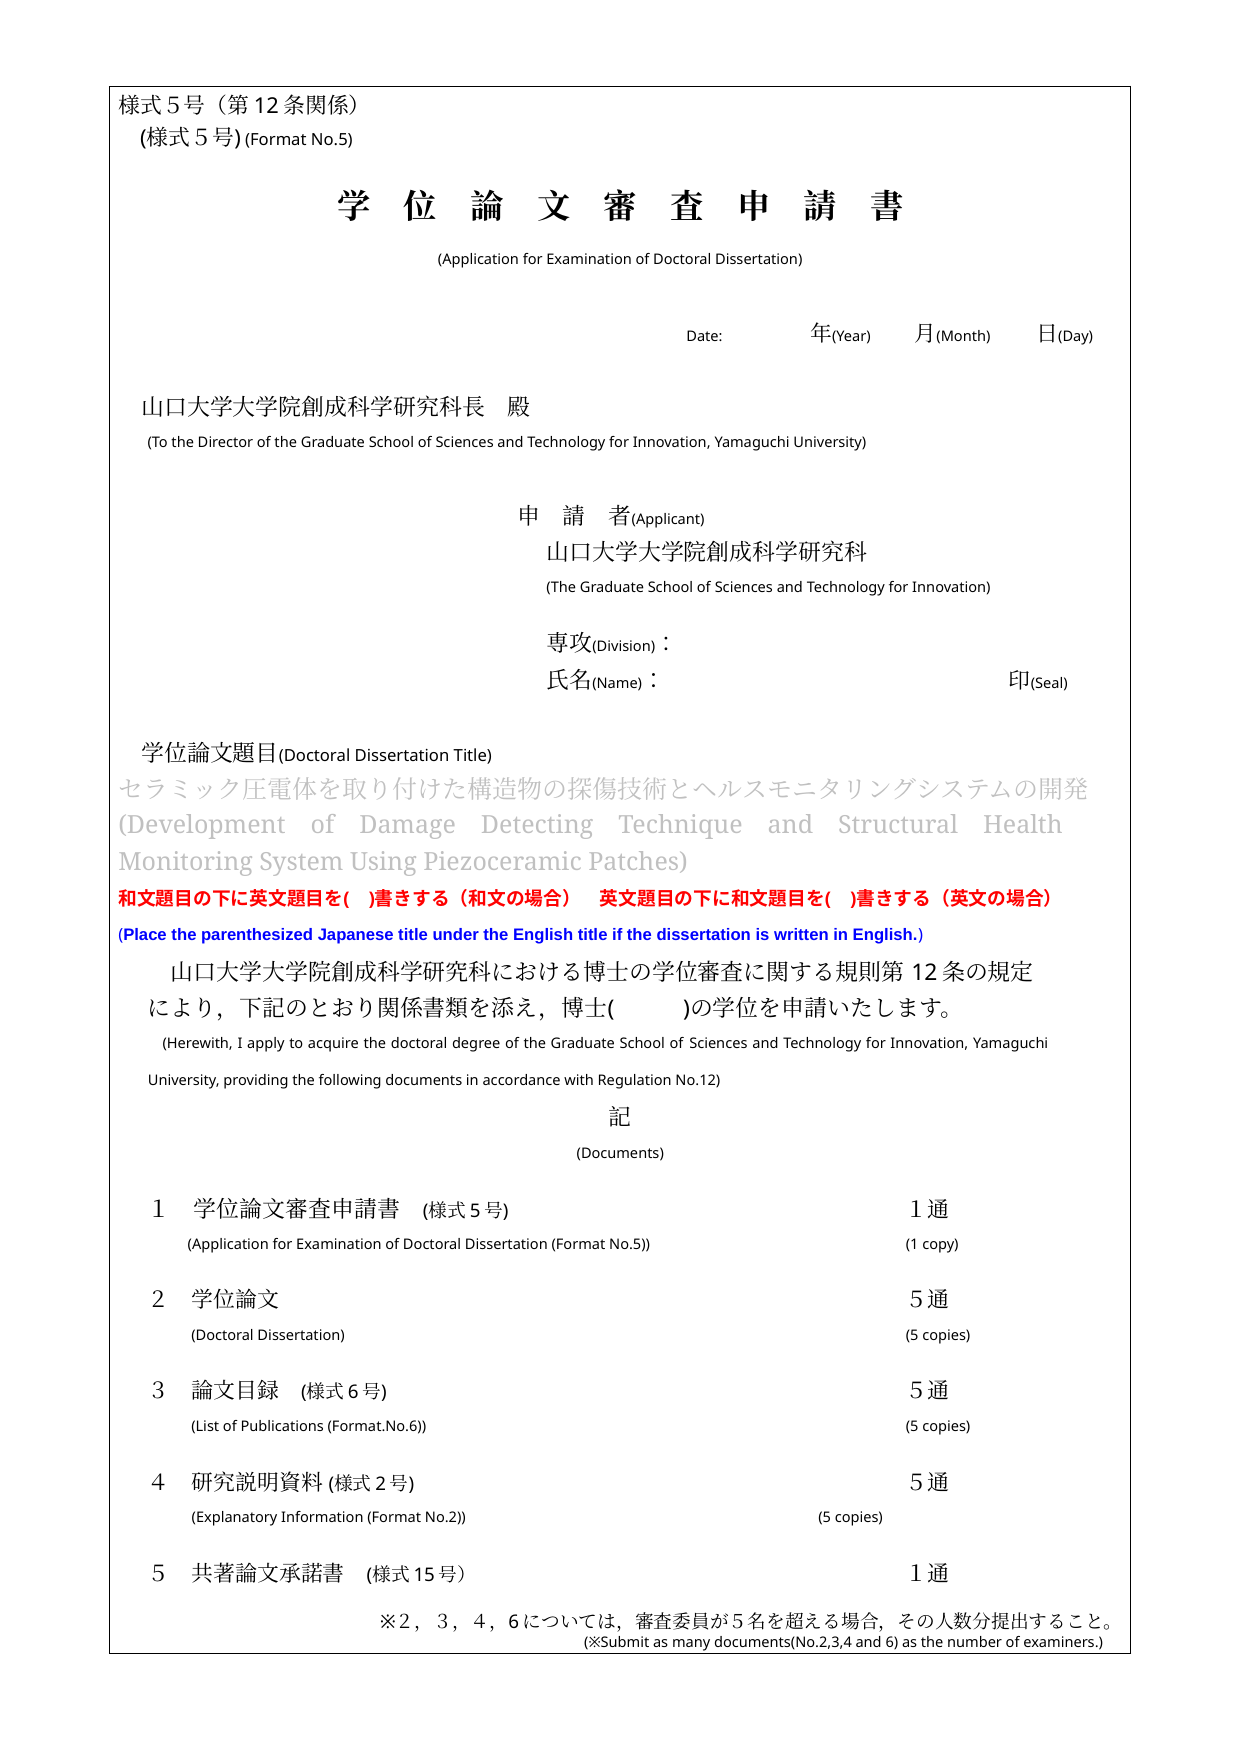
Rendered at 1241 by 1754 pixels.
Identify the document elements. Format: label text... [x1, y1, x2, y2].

text (Place the parenthesized Japanese title under the English title if the dissertation is written in English.) [118, 915, 1122, 952]
text (Application for Examination of Doctoral Dissertation (Format No.5)) (1 copy) [118, 1225, 1122, 1262]
subtitle 記 [118, 1098, 1122, 1134]
text (Explanatory Information (Format No.2)) (5 copies) [148, 1499, 1122, 1535]
text ３ 論文目録 (様式6号) ５通 [148, 1371, 1122, 1408]
text 学 位 論 文 審 査 申 請 書 [118, 168, 1122, 241]
subtitle (Documents) [118, 1134, 1122, 1171]
text 山口大学大学院創成科学研究科長 殿 [118, 387, 1122, 423]
text (List of Publications (Format.No.6)) (5 copies) [118, 1408, 1122, 1444]
text Date: 年(Year) 月(Month) 日(Day) [118, 314, 1093, 350]
text ４ 研究説明資料 (様式2号) ５通 [148, 1462, 1122, 1499]
text 専攻(Division)： [546, 624, 1122, 660]
text 山口大学大学院創成科学研究科における博士の学位審査に関する規則第12条の規定により，下記のとおり関係書類を添え，博士( )の学位を申請いたします。 [148, 952, 1034, 1025]
text ５ 共著論文承諾書 (様式15号） １通 [148, 1553, 1122, 1590]
text (The Graduate School of Sciences and Technology for Innovation) [546, 569, 1122, 606]
text (To the Director of the Graduate School of Sciences and Technology for Innovation, Yamaguchi University) [118, 423, 1122, 460]
text １ 学位論文審査申請書 (様式5号) １通 [148, 1189, 1122, 1225]
text 氏名(Name)： 印(Seal) [546, 660, 1122, 697]
text セラミック圧電体を取り付けた構造物の探傷技術とヘルスモニタリングシステムの開発 [118, 769, 1122, 806]
text 山口大学大学院創成科学研究科 [546, 533, 1122, 569]
text 申 請 者(Applicant) [468, 496, 1122, 533]
text (Application for Examination of Doctoral Dissertation) [118, 241, 1122, 277]
text ２ 学位論文 ５通 [148, 1280, 1122, 1316]
text (Herewith, I apply to acquire the doctoral degree of the Graduate School of Sciences and Technology for Innovation, Yamaguchi University, providing the following documents in accordance with Regulation No.12) [148, 1025, 1048, 1098]
text 和文題目の下に英文題目を( )書きする（和文の場合） 英文題目の下に和文題目を( )書きする（英文の場合） [118, 879, 1122, 915]
text (Development of Damage Detecting Technique and Structural Health Monitoring System Using Piezoceramic Patches) [118, 806, 1064, 879]
text 学位論文題目(Doctoral Dissertation Title) [118, 733, 1064, 769]
text (Doctoral Dissertation) (5 copies) [118, 1316, 1122, 1353]
